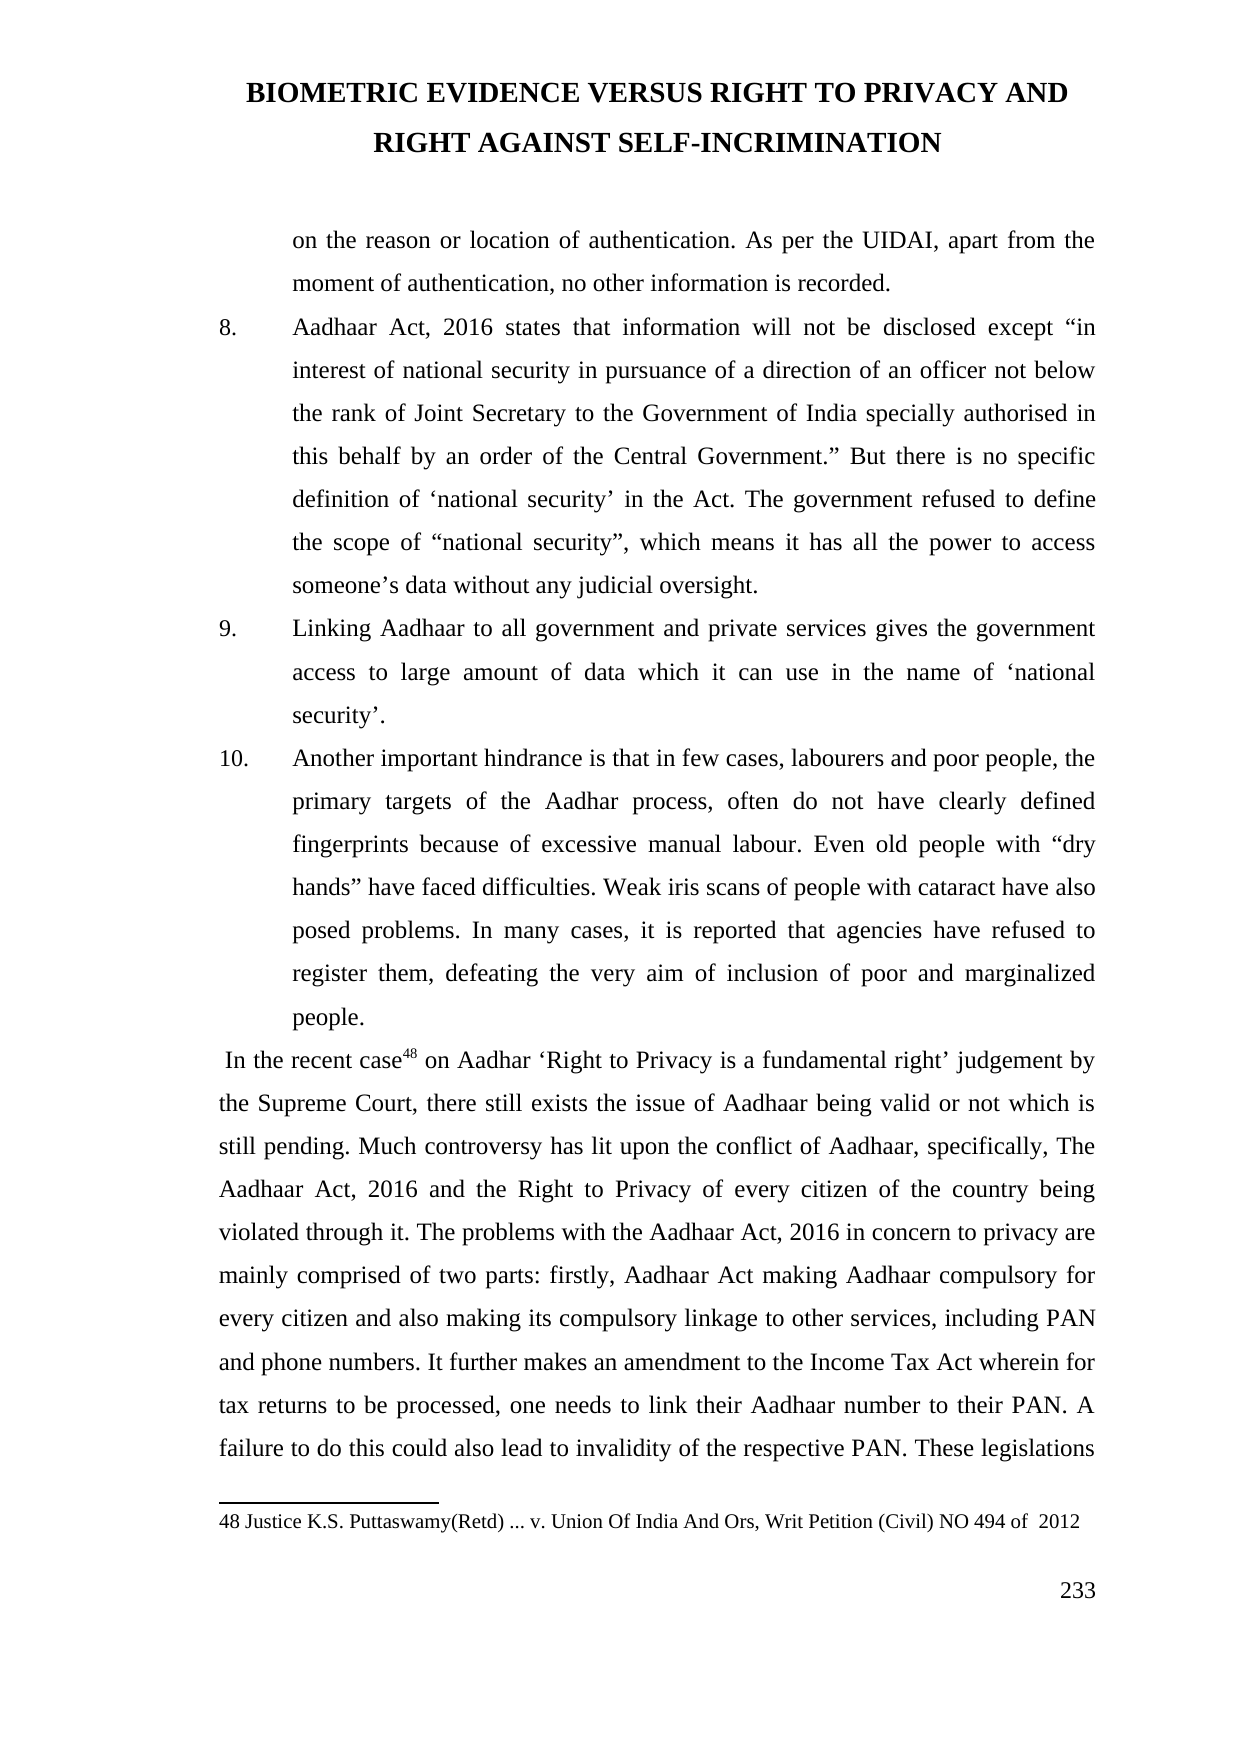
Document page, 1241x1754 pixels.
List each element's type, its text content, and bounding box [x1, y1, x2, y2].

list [219, 225, 1097, 297]
list Another important hindrance is that in few cases, labourers and poor people, the primary targets of the Aadhar process, often do not have clearly defined fingerprints because of excessive manual labour. Even old people with “dry hands” have faced difficulties. Weak iris scans of people with cataract have also posed problems. In many cases, it is reported that agencies have refused to register them, defeating the very aim of inclusion of poor and marginalized people. [219, 743, 1097, 1030]
list Linking Aadhaar to all government and private services gives the government access to large amount of data which it can use in the name of ‘national security’. [219, 613, 1097, 728]
list Aadhaar Act, 2016 states that information will not be disclosed except “in interest of national security in pursuance of a direction of an officer not below the rank of Joint Secretary to the Government of India specially authorised in this behalf by an order of the Central Government.” But there is no specific definition of ‘national security’ in the Act. The government refused to define the scope of “national security”, which means it has all the power to access someone’s data without any judicial oversight. [219, 312, 1097, 599]
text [217, 1045, 1097, 1462]
